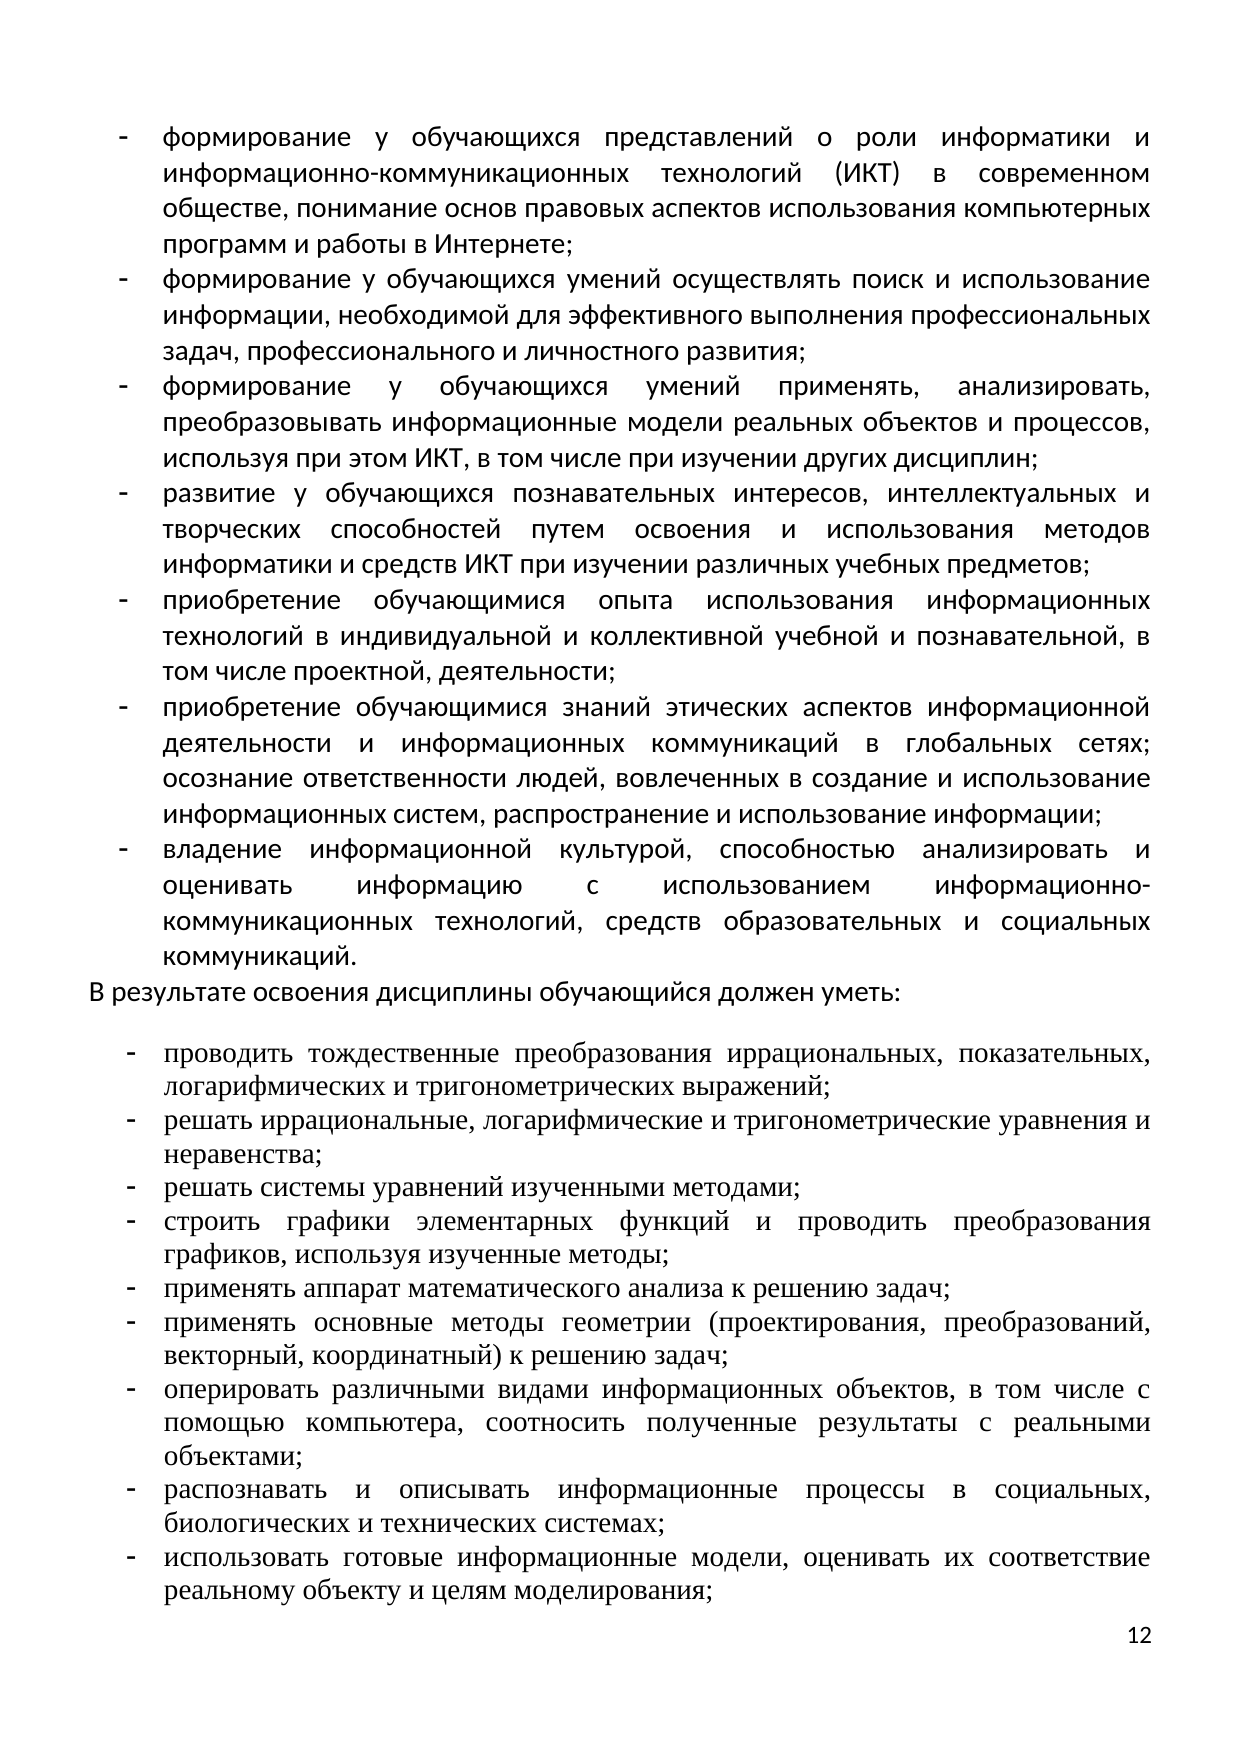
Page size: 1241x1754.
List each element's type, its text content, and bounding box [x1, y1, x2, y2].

list применять аппарат математического анализа к решению задач; [126, 1270, 1152, 1304]
list оперировать различными видами информационных объектов, в том числе с помощью компьютера, соотносить полученные результаты с реальными объектами; [126, 1371, 1152, 1472]
text В результате освоения дисциплины обучающийся должен уметь: [89, 973, 1152, 1009]
list приобретение обучающимися знаний этических аспектов информационной деятельности и информационных коммуникаций в глобальных сетях; осознание ответственности людей, вовлеченных в создание и использование информационных систем, распространение и использование информации; [118, 688, 1152, 831]
list формирование у обучающихся умений осуществлять поиск и использование информации, необходимой для эффективного выполнения профессиональных задач, профессионального и личностного развития; [118, 261, 1152, 367]
list применять основные методы геометрии (проектирования, преобразований, векторный, координатный) к решению задач; [126, 1304, 1152, 1371]
list решать иррациональные, логарифмические и тригонометрические уравнения и неравенства; [126, 1102, 1152, 1169]
list приобретение обучающимися опыта использования информационных технологий в индивидуальной и коллективной учебной и познавательной, в том числе проектной, деятельности; [118, 581, 1152, 688]
list формирование у обучающихся умений применять, анализировать, преобразовывать информационные модели реальных объектов и процессов, используя при этом ИКТ, в том числе при изучении других дисциплин; [118, 367, 1152, 474]
list строить графики элементарных функций и проводить преобразования графиков, используя изученные методы; [126, 1203, 1152, 1270]
list формирование у обучающихся представлений о роли информатики и информационно-коммуникационных технологий (ИКТ) в современном обществе, понимание основ правовых аспектов использования компьютерных программ и работы в Интернете; [118, 118, 1152, 261]
list распознавать и описывать информационные процессы в социальных, биологических и технических системах; [126, 1472, 1152, 1539]
list владение информационной культурой, способностью анализировать и оценивать информацию с использованием информационно-коммуникационных технологий, средств образовательных и социальных коммуникаций. [118, 831, 1152, 973]
list решать системы уравнений изученными методами; [126, 1169, 1152, 1203]
list развитие у обучающихся познавательных интересов, интеллектуальных и творческих способностей путем освоения и использования методов информатики и средств ИКТ при изучении различных учебных предметов; [118, 474, 1152, 581]
list проводить тождественные преобразования иррациональных, показательных, логарифмических и тригонометрических выражений; [126, 1035, 1152, 1102]
list использовать готовые информационные модели, оценивать их соответствие реальному объекту и целям моделирования; [126, 1539, 1152, 1606]
